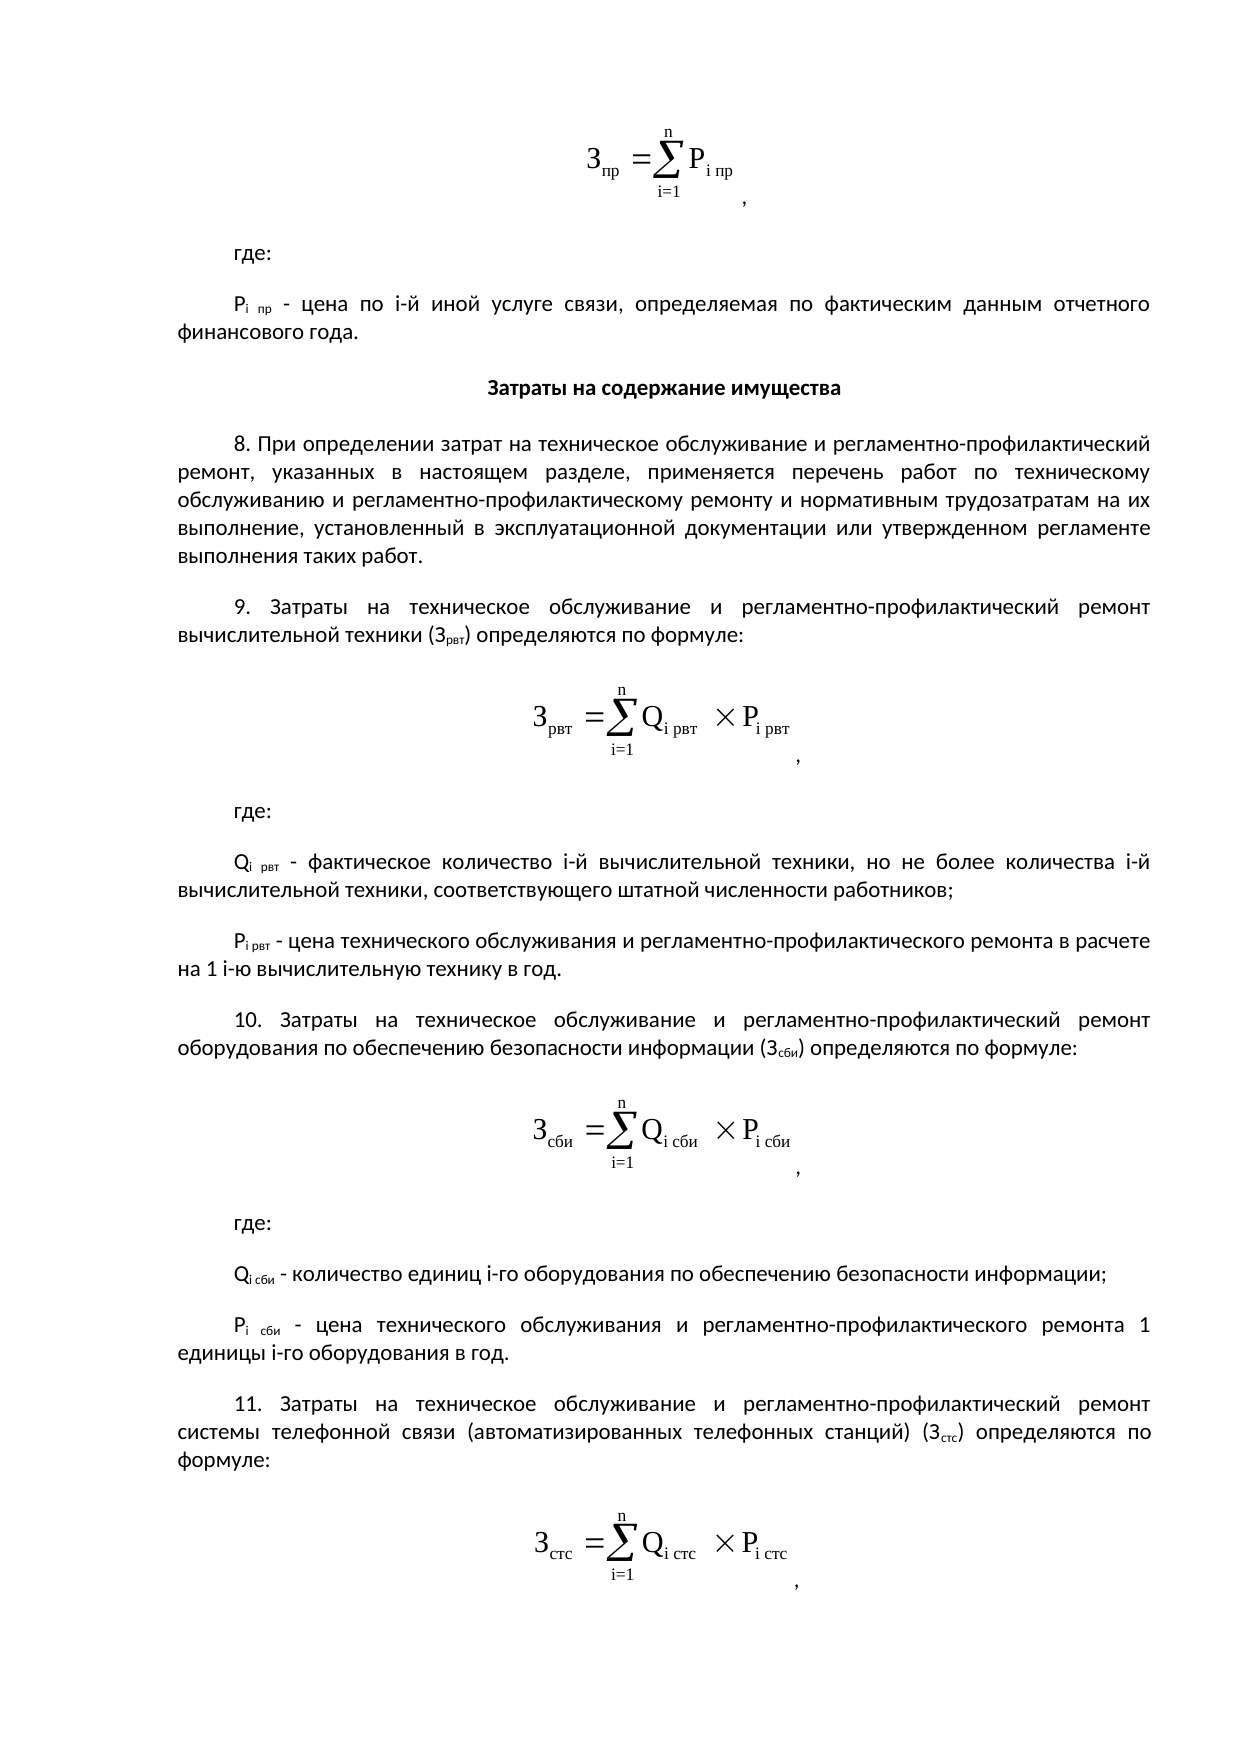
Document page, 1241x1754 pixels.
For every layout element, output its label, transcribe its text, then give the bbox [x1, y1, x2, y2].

text Pi сби - цена технического обслуживания и регламентно-профилактического ремонта 1 единицы i-го оборудования в год. [177, 1310, 1152, 1366]
title Затраты на содержание имущества [177, 373, 1152, 401]
text , [177, 676, 1152, 768]
text Pi пр - цена по i-й иной услуге связи, определяемая по фактическим данным отчетного финансового года. [177, 289, 1152, 345]
text где: [177, 796, 1152, 824]
text где: [177, 238, 1152, 266]
text , [177, 1501, 1152, 1593]
text Qi сби - количество единиц i-го оборудования по обеспечению безопасности информации; [177, 1259, 1152, 1287]
text , [177, 1089, 1152, 1181]
text 11. Затраты на техническое обслуживание и регламентно-профилактический ремонт системы телефонной связи (автоматизированных телефонных станций) (Зстс) определяются по формуле: [177, 1389, 1152, 1473]
text Pi рвт - цена технического обслуживания и регламентно-профилактического ремонта в расчете на 1 i-ю вычислительную технику в год. [177, 926, 1152, 982]
text 9. Затраты на техническое обслуживание и регламентно-профилактический ремонт вычислительной техники (Зрвт) определяются по формуле: [177, 592, 1152, 648]
text , [177, 118, 1152, 210]
text 8. При определении затрат на техническое обслуживание и регламентно-профилактический ремонт, указанных в настоящем разделе, применяется перечень работ по техническому обслуживанию и регламентно-профилактическому ремонту и нормативным трудозатратам на их выполнение, установленный в эксплуатационной документации или утвержденном регламенте выполнения таких работ. [177, 429, 1152, 569]
text 10. Затраты на техническое обслуживание и регламентно-профилактический ремонт оборудования по обеспечению безопасности информации (Зсби) определяются по формуле: [177, 1005, 1152, 1061]
text Qi рвт - фактическое количество i-й вычислительной техники, но не более количества i-й вычислительной техники, соответствующего штатной численности работников; [177, 847, 1152, 903]
text где: [177, 1208, 1152, 1237]
